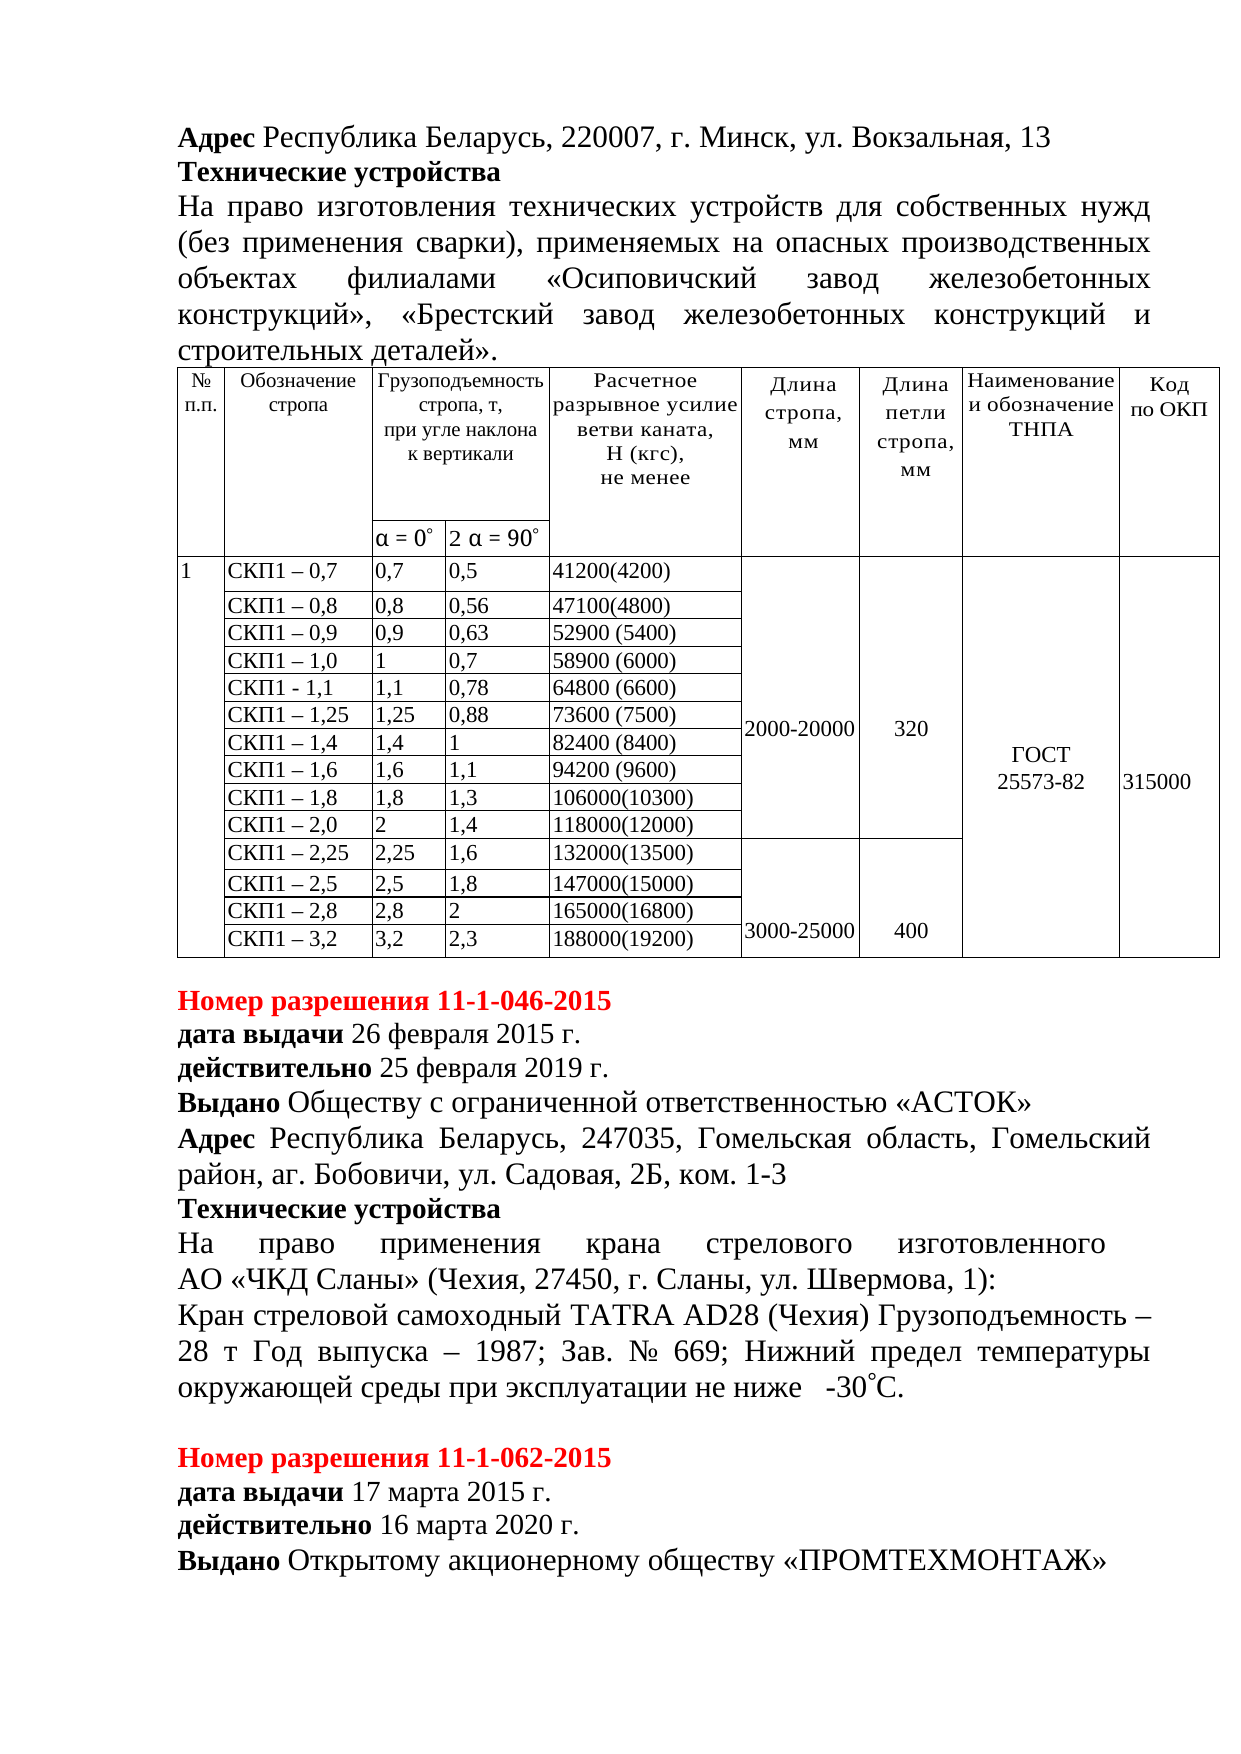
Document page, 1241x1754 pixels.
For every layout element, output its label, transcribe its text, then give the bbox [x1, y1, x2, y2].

table_cell 0,8 [373, 592, 445, 618]
table_cell 132000(13500) [550, 839, 741, 869]
table_cell α = 0 [373, 521, 445, 556]
table_cell СКП1 – 1,0 [225, 647, 372, 673]
text дата выдачи 26 февраля 2015 г. [177, 1016, 1152, 1050]
text Адрес Республика Беларусь, 220007, г. Минск, ул. Вокзальная, 13 [177, 118, 1152, 154]
table_cell 0,7 [373, 557, 445, 591]
table_cell 1 [373, 647, 445, 673]
table_cell СКП1 – 2,5 [225, 870, 372, 896]
table_cell 188000(19200) [550, 925, 741, 957]
text Номер разрешения 11-1-046-2015 [177, 983, 1152, 1016]
table_cell 1,25 [373, 702, 445, 728]
table_cell СКП1 – 0,7 [225, 557, 372, 591]
table_header Обозначение стропа [225, 368, 372, 556]
table_cell 2000-20000 [742, 557, 859, 837]
table_header Длина петли стропа, мм [860, 368, 962, 556]
table_cell 0,9 [373, 619, 445, 646]
text действительно 16 марта 2020 г. [177, 1507, 1152, 1541]
table_cell СКП1 – 0,8 [225, 592, 372, 618]
table_cell 1,4 [373, 729, 445, 755]
table_cell СКП1 – 1,25 [225, 702, 372, 728]
table_cell СКП1 - 1,1 [225, 674, 372, 701]
text Технические устройства [177, 154, 1152, 188]
table_header Наименование и обозначение ТНПА [963, 368, 1119, 556]
table_cell 1,1 [373, 674, 445, 701]
table_cell 0,5 [446, 557, 549, 591]
text Технические устройства [177, 1191, 1152, 1224]
text действительно 25 февраля 2019 г. [177, 1050, 1152, 1083]
table_cell 2,5 [373, 870, 445, 896]
table_cell 2 α = 90 [446, 521, 549, 556]
table_cell СКП1 – 0,9 [225, 619, 372, 646]
table_cell СКП1 – 2,25 [225, 839, 372, 869]
table_cell 3000-25000 [742, 839, 859, 957]
table_cell 2,3 [446, 925, 549, 957]
table_cell 1,6 [446, 839, 549, 869]
text Выдано Обществу с ограниченной ответственностью «АСТОК» [177, 1083, 1152, 1119]
table_cell 2 [373, 811, 445, 837]
table_header № п.п. [178, 368, 224, 556]
table_cell 1,8 [446, 870, 549, 896]
text дата выдачи 17 марта 2015 г. [177, 1474, 1152, 1507]
table_header Код по ОКП [1120, 368, 1219, 556]
table_cell СКП1 – 2,8 [225, 898, 372, 924]
table_cell 320 [860, 557, 962, 837]
text Кран стреловой самоходный TATRA AD28 (Чехия) Грузоподъемность – 28 т Год выпуска – 1987; Зав. № 669; Нижний предел температуры окружающей среды при эксплуатации не ниже -30С. [177, 1296, 1152, 1404]
table_cell СКП1 – 1,4 [225, 729, 372, 755]
table_cell 315000 [1120, 557, 1219, 957]
table_cell СКП1 – 3,2 [225, 925, 372, 957]
table_cell 2,25 [373, 839, 445, 869]
text На право применения крана стрелового изготовленного АО «ЧКД Сланы» (Чехия, 27450, г. Сланы, ул. Швермова, 1): [177, 1224, 1152, 1296]
text Номер разрешения 11-1-062-2015 [177, 1440, 1152, 1474]
table_cell СКП1 – 2,0 [225, 811, 372, 837]
table_cell 1,6 [373, 756, 445, 783]
table_cell 3,2 [373, 925, 445, 957]
table_cell 2,8 [373, 898, 445, 924]
text Выдано Открытому акционерному обществу «ПРОМТЕХМОНТАЖ» [177, 1541, 1152, 1577]
table_header Расчетное разрывное усилие ветви каната, Н (кгс), не менее [550, 368, 741, 556]
table_cell 1 [178, 557, 224, 957]
table_cell 41200(4200) [550, 557, 741, 591]
table_cell СКП1 – 1,6 [225, 756, 372, 783]
text Адрес Республика Беларусь, 247035, Гомельская область, Гомельский район, аг. Бобовичи, ул. Садовая, 2Б, ком. 1-3 [177, 1119, 1152, 1191]
table_header Грузоподъемность стропа, т, при угле наклона к вертикали [373, 368, 549, 520]
text На право изготовления технических устройств для собственных нужд (без применения сварки), применяемых на опасных производственных объектах филиалами «Осиповичский завод железобетонных конструкций», «Брестский завод железобетонных конструкций и строительных деталей». [177, 188, 1152, 367]
table_header Длина стропа, мм [742, 368, 859, 556]
table_cell 400 [860, 839, 962, 957]
table_cell ГОСТ 25573-82 [963, 557, 1119, 957]
table_cell 1,8 [373, 784, 445, 810]
table_cell СКП1 – 1,8 [225, 784, 372, 810]
